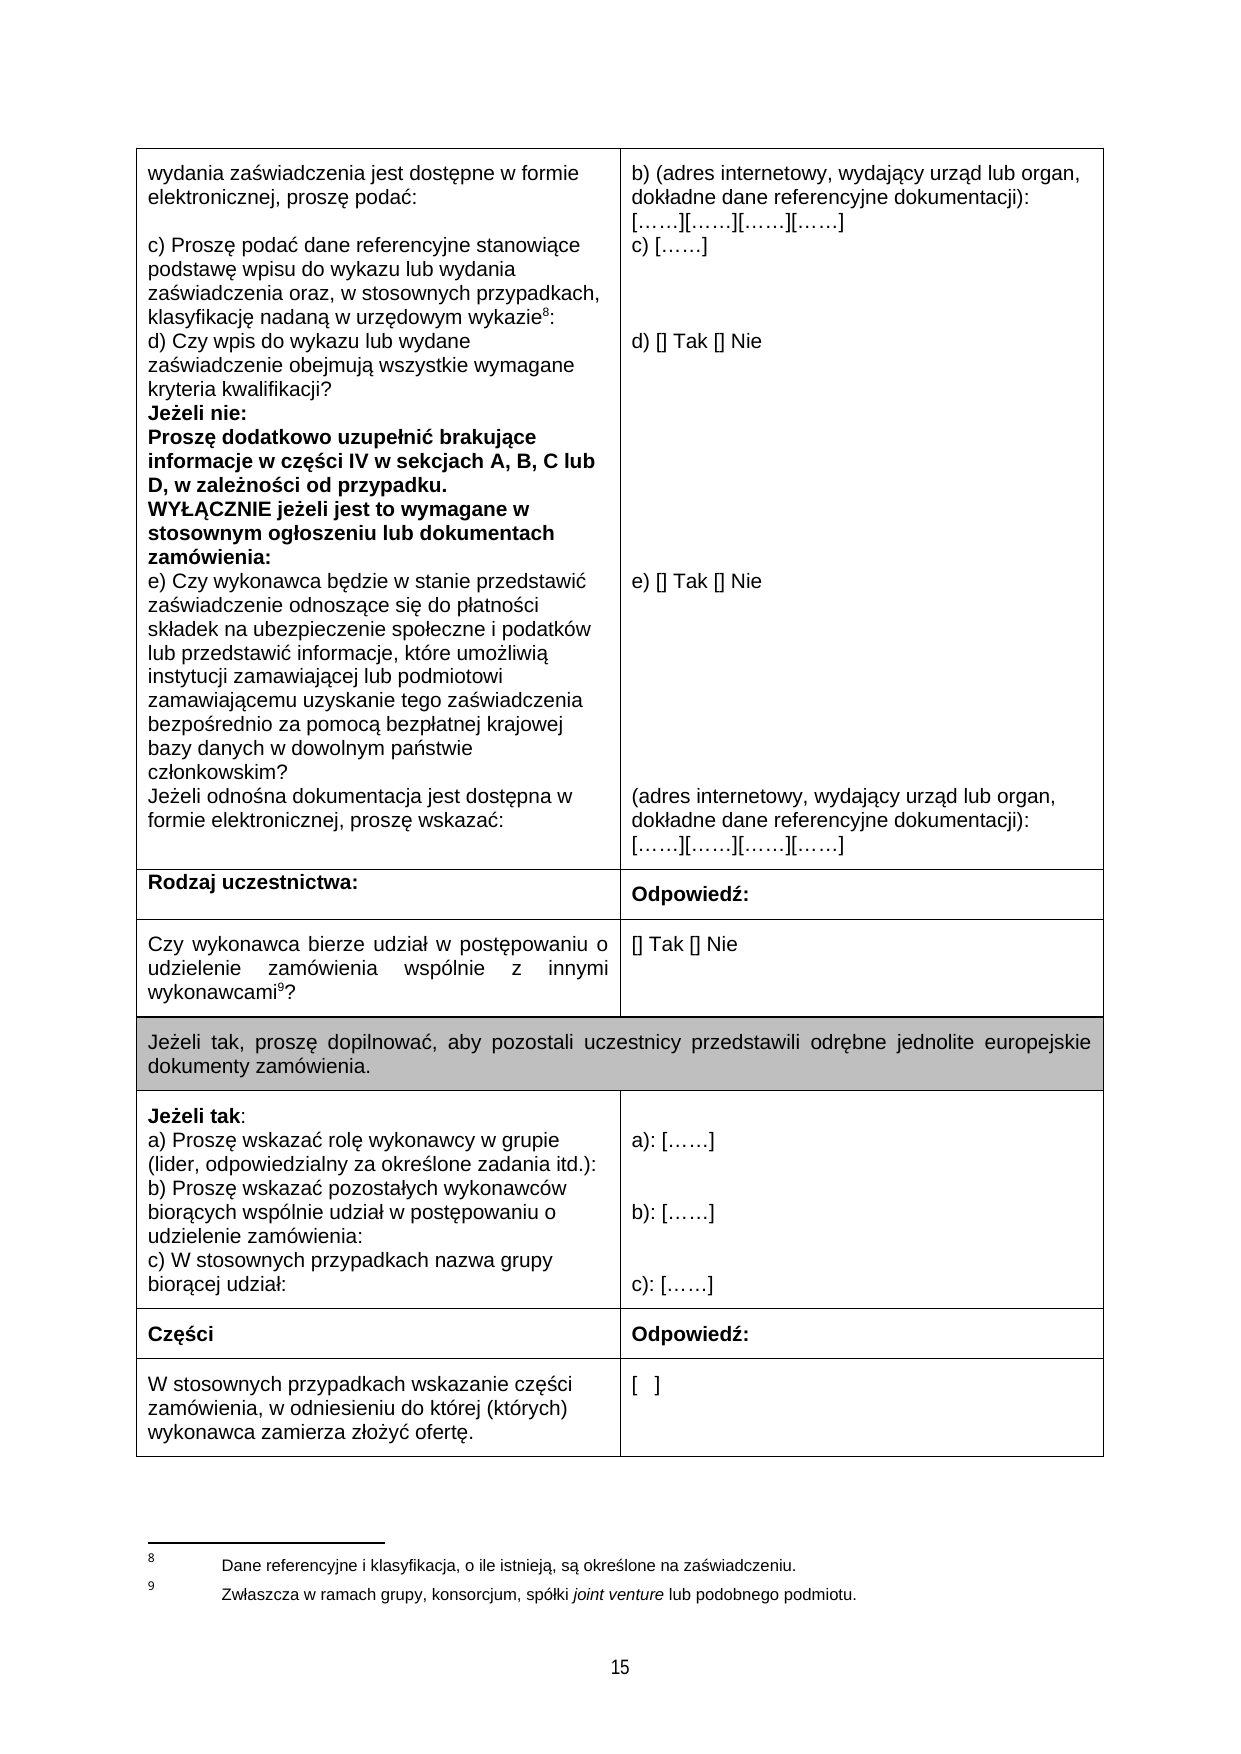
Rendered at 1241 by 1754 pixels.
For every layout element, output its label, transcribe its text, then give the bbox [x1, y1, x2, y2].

table_cell W stosownych przypadkach wskazanie części zamówienia, w odniesieniu do której (których) wykonawca zamierza złożyć ofertę. [137, 1359, 620, 1456]
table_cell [621, 149, 1103, 868]
table_cell Części [137, 1309, 620, 1358]
table_cell a): [……] b): [……] c): [……] [621, 1091, 1103, 1308]
table_cell [ ] [621, 1359, 1103, 1456]
table_cell Czy wykonawca bierze udział w postępowaniu o udzielenie zamówienia wspólnie z innymi wykonawcami? [137, 920, 620, 1016]
table_cell [] Tak [] Nie [621, 920, 1103, 1016]
table_cell Rodzaj uczestnictwa: [137, 870, 620, 918]
table_cell Odpowiedź: [621, 1309, 1103, 1358]
table_cell Jeżeli tak: a) Proszę wskazać rolę wykonawcy w grupie (lider, odpowiedzialny za określone zadania itd.): b) Proszę wskazać pozostałych wykonawców biorących wspólnie udział w postępowaniu o udzielenie zamówienia: c) W stosownych przypadkach nazwa grupy biorącej udział: [137, 1091, 620, 1308]
table_cell Odpowiedź: [621, 870, 1103, 918]
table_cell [137, 149, 620, 868]
table_cell Jeżeli tak, proszę dopilnować, aby pozostali uczestnicy przedstawili odrębne jednolite europejskie dokumenty zamówienia. [137, 1018, 1103, 1090]
